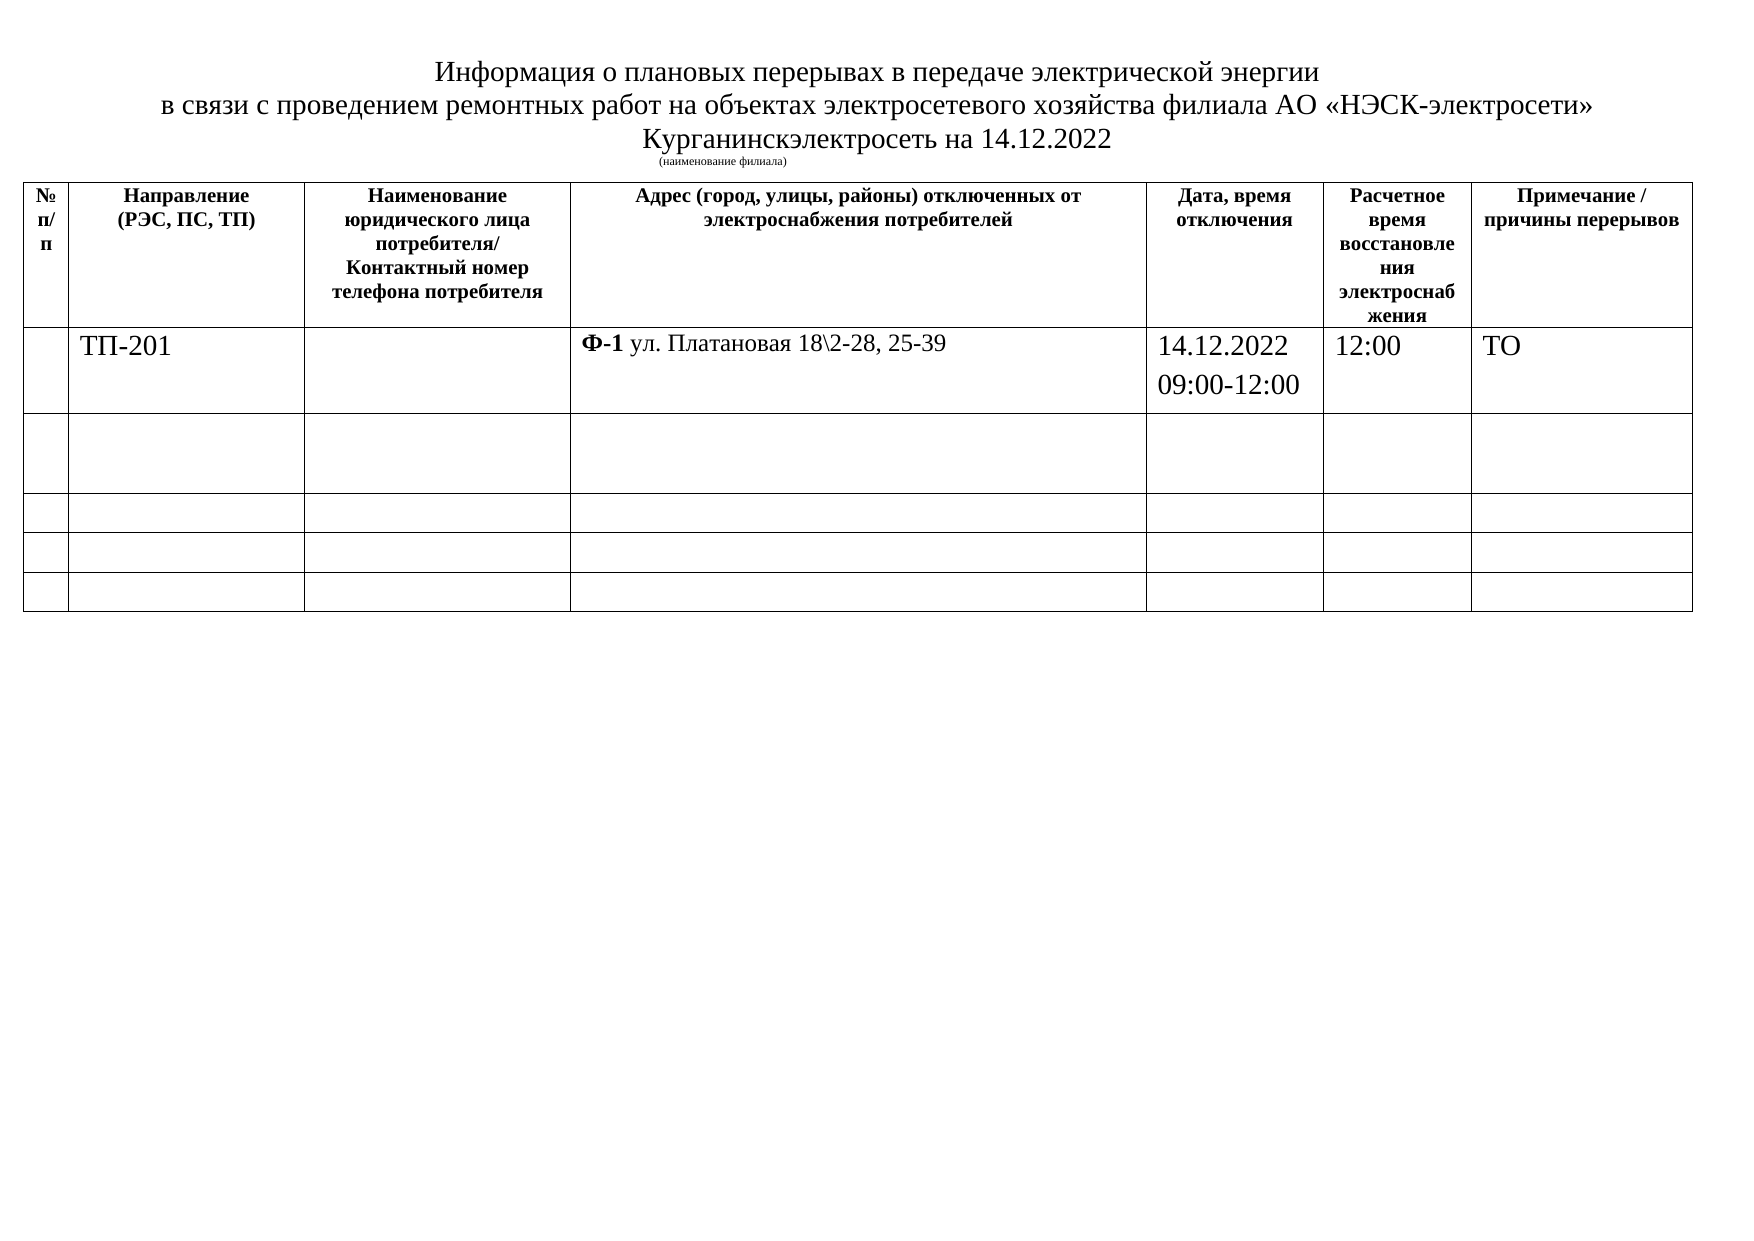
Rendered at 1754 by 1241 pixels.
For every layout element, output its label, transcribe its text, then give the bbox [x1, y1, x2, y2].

table_cell [1147, 494, 1323, 532]
table_cell [69, 414, 304, 492]
table_cell 14.12.2022 09:00-12:00 [1147, 328, 1323, 413]
table_cell [1324, 573, 1471, 611]
table_cell [1472, 533, 1692, 572]
table_header Направление (РЭС, ПС, ТП) [69, 183, 304, 327]
table_cell [571, 533, 1146, 572]
table_cell Ф-1 ул. Платановая 18\2-28, 25-39 [571, 328, 1146, 413]
table_cell [69, 533, 304, 572]
table_cell [1472, 573, 1692, 611]
table_header Расчетное время восстановления электроснабжения [1324, 183, 1471, 327]
table_cell [571, 414, 1146, 492]
table_cell [571, 494, 1146, 532]
table_cell [305, 533, 570, 572]
table_header Наименование юридического лица потребителя/ Контактный номер телефона потребителя [305, 183, 570, 327]
table_cell [571, 573, 1146, 611]
table_cell [24, 573, 68, 611]
table_cell ТП-201 [69, 328, 304, 413]
table_cell [1324, 414, 1471, 492]
table_cell [305, 494, 570, 532]
table_cell [1324, 533, 1471, 572]
table_header Дата, время отключения [1147, 183, 1323, 327]
table_header Примечание / причины перерывов [1472, 183, 1692, 327]
table_cell [69, 494, 304, 532]
table_cell [1147, 414, 1323, 492]
text Информация о плановых перерывах в передаче электрической энергии [112, 54, 1641, 87]
table_cell [69, 573, 304, 611]
table_cell [1472, 494, 1692, 532]
table_cell [24, 414, 68, 492]
table_header Адрес (город, улицы, районы) отключенных от электроснабжения потребителей [571, 183, 1146, 327]
table_cell [24, 328, 68, 413]
text в связи с проведением ремонтных работ на объектах электросетевого хозяйства филиала АО «НЭСК-электросети» Курганинскэлектросеть на 14.12.2022 [112, 87, 1641, 154]
table_cell [24, 533, 68, 572]
table_cell [1147, 573, 1323, 611]
table_cell [1147, 533, 1323, 572]
table_cell 12:00 [1324, 328, 1471, 413]
table_cell [1472, 414, 1692, 492]
table_cell [1324, 494, 1471, 532]
table_header № п/п [24, 183, 68, 327]
table_cell [24, 494, 68, 532]
table_cell [305, 414, 570, 492]
table_cell [305, 573, 570, 611]
text (наименование филиала) [659, 154, 1641, 178]
table_cell [305, 328, 570, 413]
table_cell ТО [1472, 328, 1692, 413]
